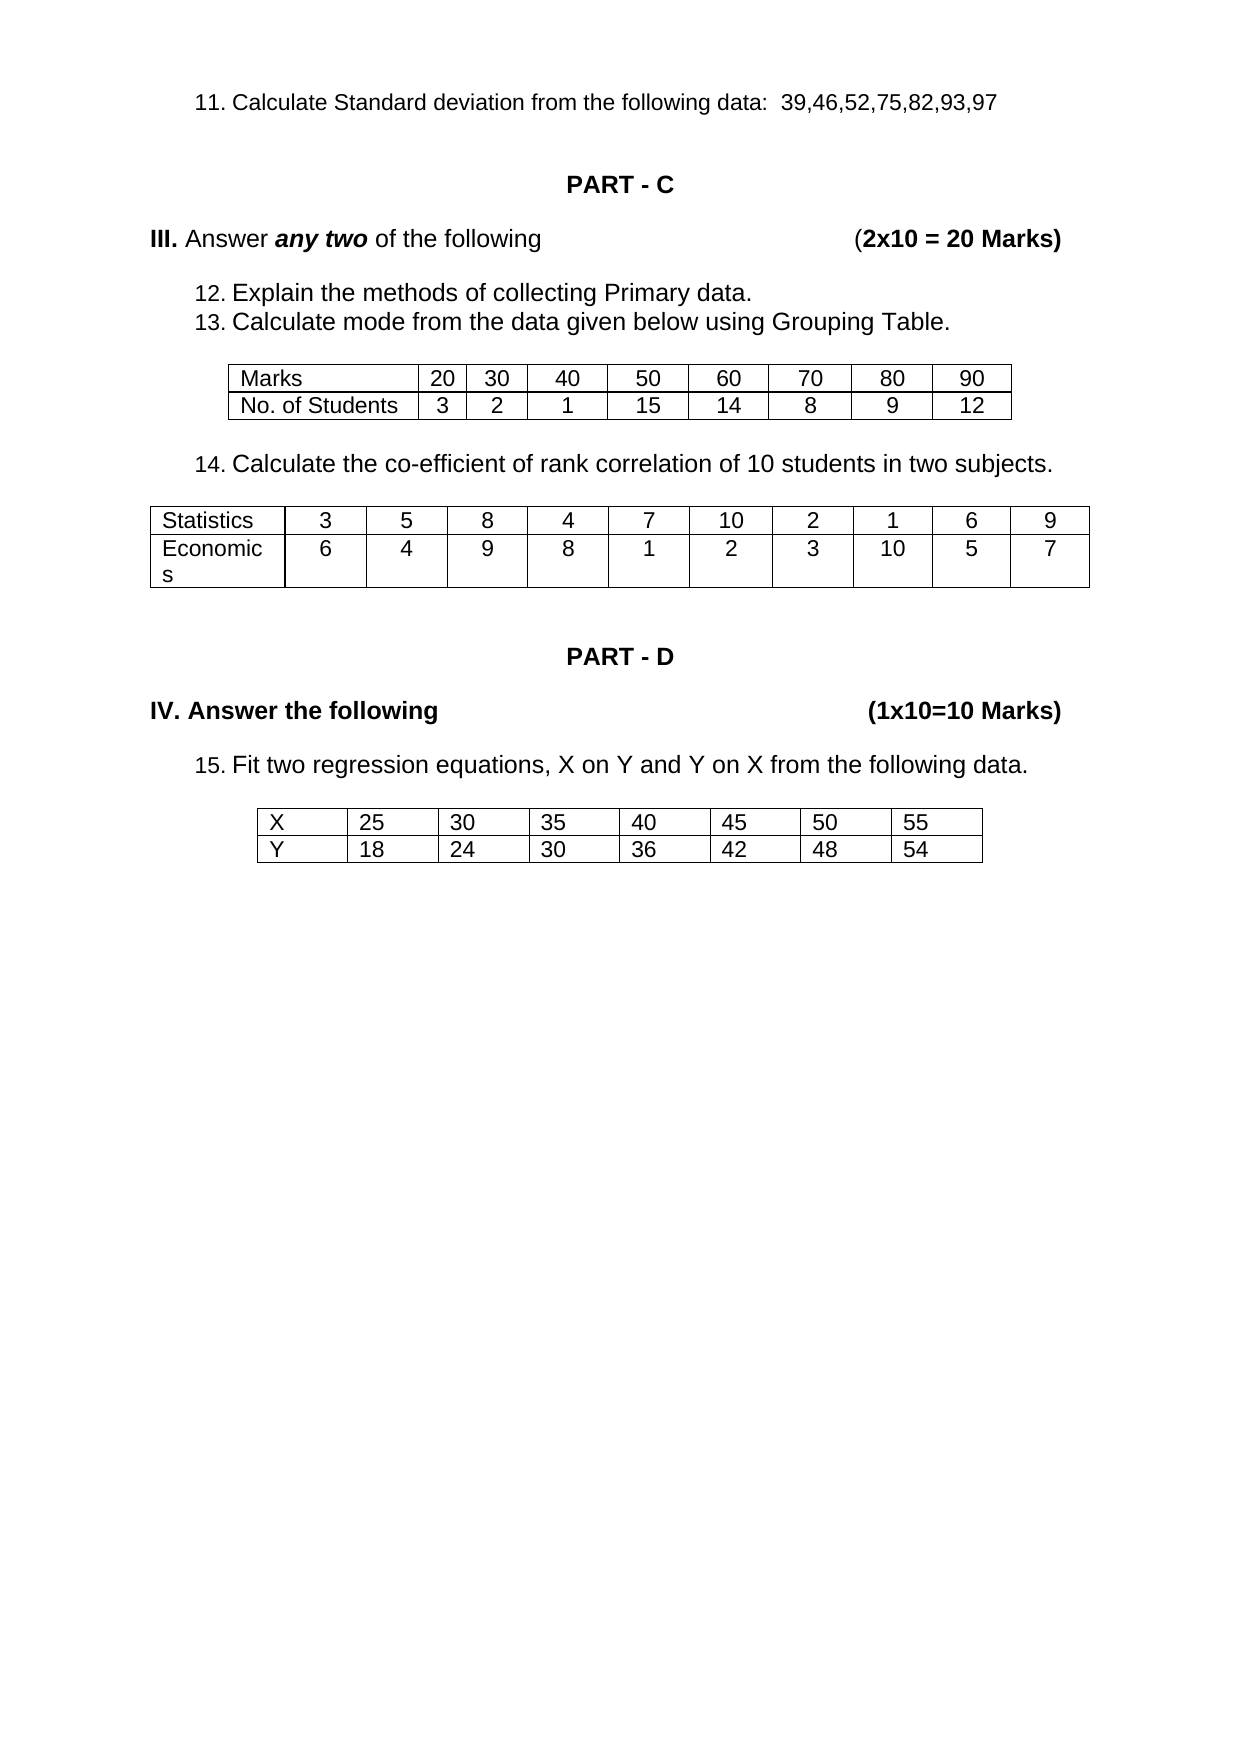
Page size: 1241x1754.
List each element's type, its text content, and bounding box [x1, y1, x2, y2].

table_cell 1 [609, 535, 689, 587]
table_header 9 [1011, 507, 1089, 533]
table_header 30 [439, 809, 529, 835]
table_cell 6 [286, 535, 366, 587]
table_header X [258, 809, 347, 835]
table_header 20 [419, 365, 466, 391]
table_header 45 [711, 809, 800, 835]
table_header 35 [530, 809, 619, 835]
table_cell 18 [348, 836, 438, 862]
table_cell No. of Students [229, 393, 418, 419]
table_cell 9 [448, 535, 527, 587]
table_cell 48 [801, 836, 891, 862]
table_cell 2 [467, 393, 527, 419]
table_header 7 [609, 507, 689, 533]
table_header Statistics [151, 507, 284, 533]
table_cell 24 [439, 836, 529, 862]
text III. Answer any two of the following (2x10 = 20 Marks) [150, 224, 1090, 253]
table_header 50 [801, 809, 891, 835]
table_cell 30 [530, 836, 619, 862]
table_cell 8 [769, 393, 851, 419]
table_header 40 [620, 809, 710, 835]
table_header 60 [689, 365, 768, 391]
text PART - D [150, 642, 1090, 671]
table_cell 42 [711, 836, 800, 862]
table_header Marks [229, 365, 418, 391]
text PART - C [150, 170, 1090, 199]
list Explain the methods of collecting Primary data. [194, 278, 1090, 307]
table_header 50 [608, 365, 688, 391]
table_cell 2 [690, 535, 772, 587]
table_cell 5 [933, 535, 1010, 587]
table_cell 10 [854, 535, 932, 587]
table_cell 12 [933, 393, 1011, 419]
list Calculate the co-efficient of rank correlation of 10 students in two subjects. [194, 449, 1090, 477]
table_header 80 [852, 365, 932, 391]
table_cell 1 [528, 393, 607, 419]
table_header 2 [773, 507, 853, 533]
table_header 6 [933, 507, 1010, 533]
table_header 5 [367, 507, 447, 533]
table_cell 8 [528, 535, 608, 587]
table_cell 3 [419, 393, 466, 419]
table_header 40 [528, 365, 607, 391]
table_cell Y [258, 836, 347, 862]
list Fit two regression equations, X on Y and Y on X from the following data. [194, 750, 1090, 779]
table_header 25 [348, 809, 438, 835]
list Calculate mode from the data given below using Grouping Table. [194, 307, 1090, 335]
table_header 55 [892, 809, 982, 835]
table_header 4 [528, 507, 608, 533]
list Calculate Standard deviation from the following data: 39,46,52,75,82,93,97 [194, 89, 1090, 115]
table_cell 15 [608, 393, 688, 419]
table_cell 9 [852, 393, 932, 419]
table_header 1 [854, 507, 932, 533]
table_cell 14 [689, 393, 768, 419]
table_cell 54 [892, 836, 982, 862]
table_cell Economics [151, 535, 284, 587]
table_header 8 [448, 507, 527, 533]
table_cell 36 [620, 836, 710, 862]
table_header 90 [933, 365, 1011, 391]
text IV. Answer the following (1x10=10 Marks) [150, 696, 1090, 725]
table_header 10 [690, 507, 772, 533]
table_cell 7 [1011, 535, 1089, 587]
table_cell 3 [773, 535, 853, 587]
table_header 3 [286, 507, 366, 533]
table_header 70 [769, 365, 851, 391]
table_header 30 [467, 365, 527, 391]
table_cell 4 [367, 535, 447, 587]
